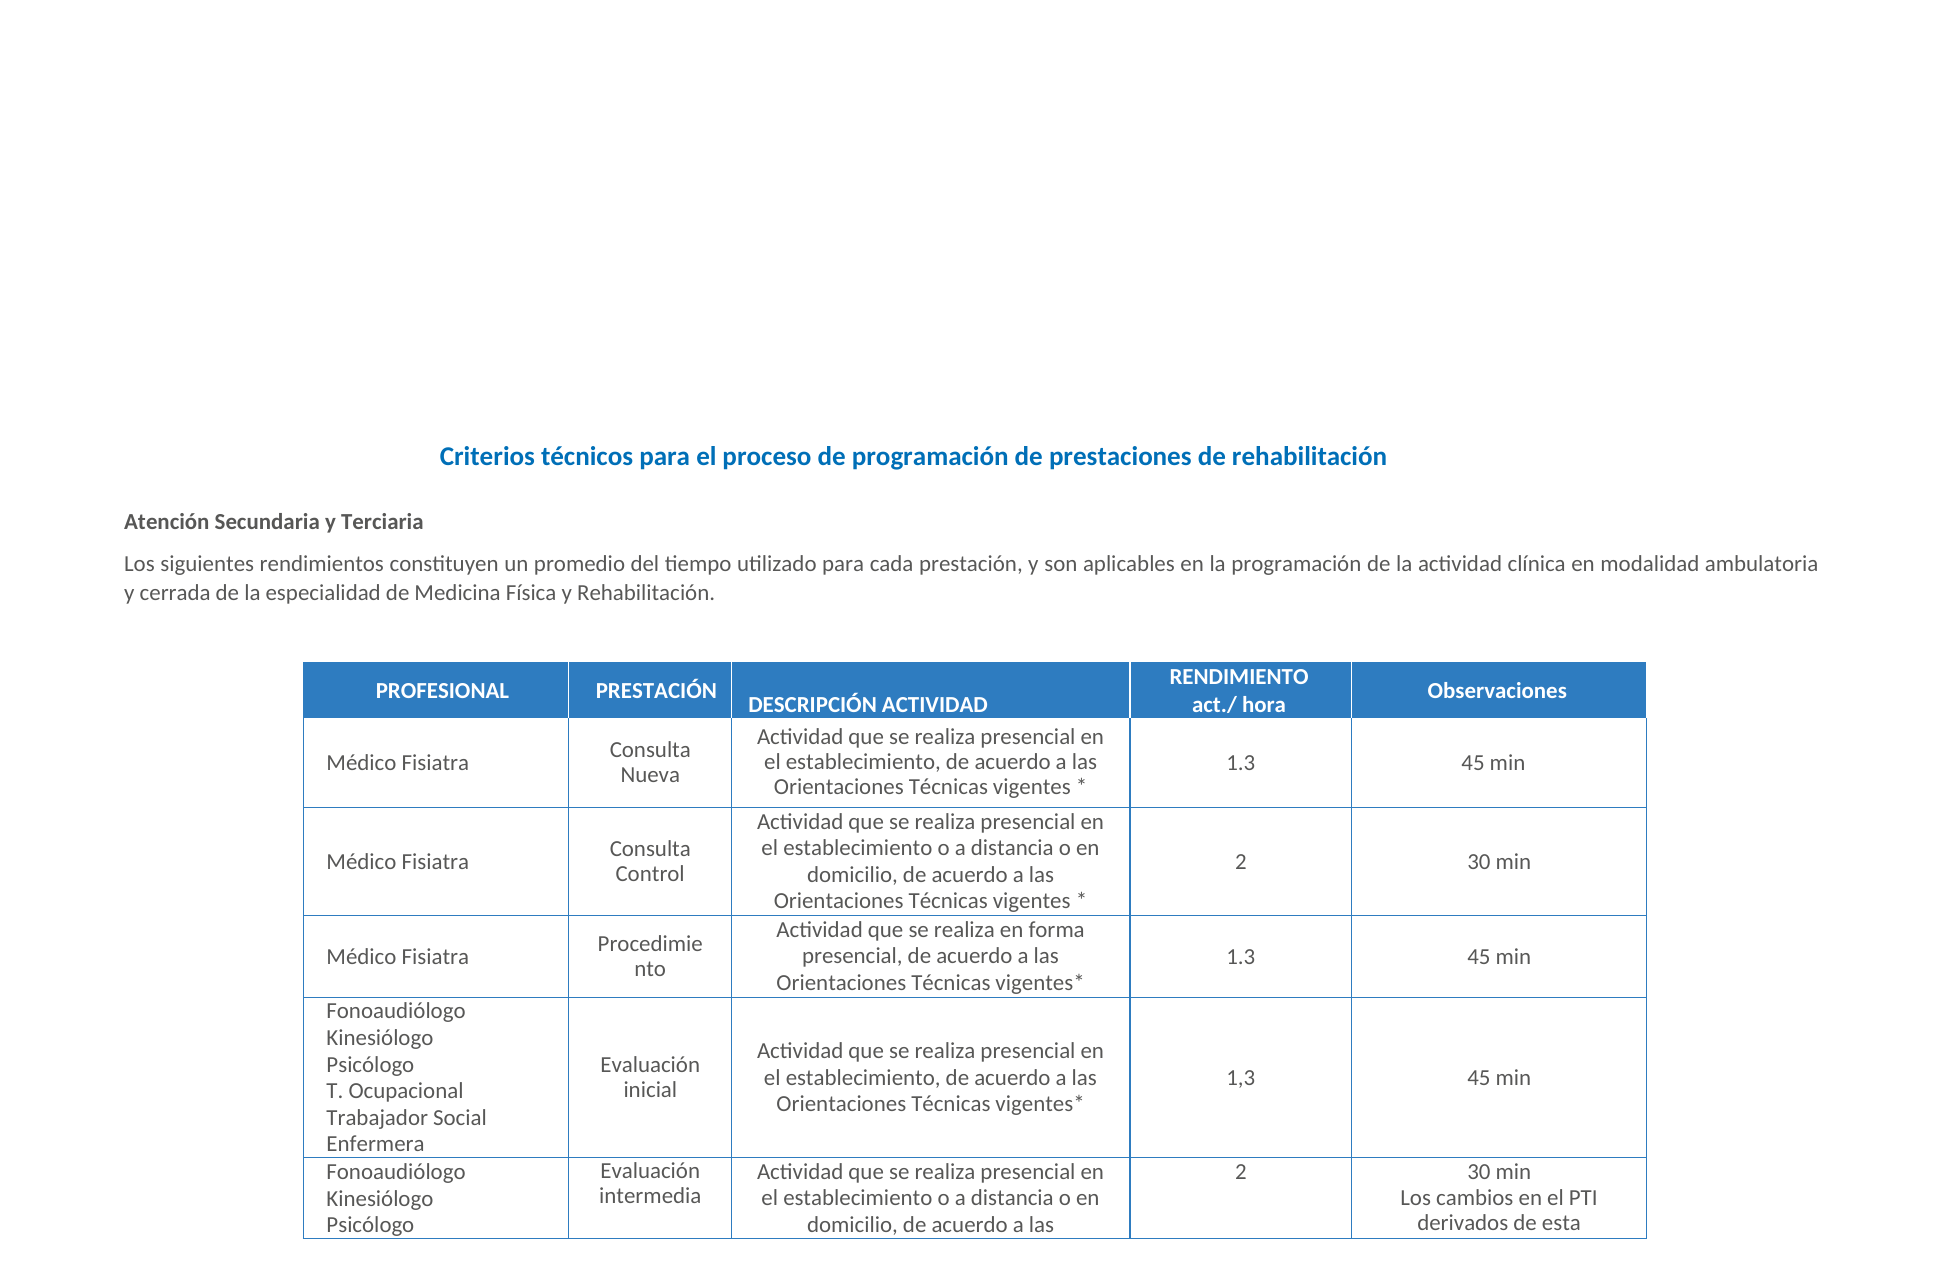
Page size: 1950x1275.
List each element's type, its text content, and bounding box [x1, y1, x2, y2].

table_cell Consulta Nueva [569, 718, 731, 807]
table_cell 1,3 [1131, 998, 1351, 1157]
table_header DESCRIPCIÓN ACTIVIDAD [732, 662, 1129, 718]
table_header PROFESIONAL [303, 662, 568, 718]
table_cell Actividad que se realiza presencial en el establecimiento, de acuerdo a las Orientaciones Técnicas vigentes * [732, 718, 1129, 807]
table_cell Consulta Control [569, 808, 731, 915]
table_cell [304, 1158, 568, 1238]
table_header Observaciones [1352, 662, 1646, 718]
text Los siguientes rendimientos constituyen un promedio del tiempo utilizado para cada prestación, y son aplicables en la programación de la actividad clínica en modalidad ambulatoria y cerrada de la especialidad de Medicina Física y Rehabilitación. [124, 549, 1823, 606]
table_cell 1.3 [1131, 916, 1351, 997]
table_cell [569, 1158, 731, 1238]
text Atención Secundaria y Terciaria [124, 507, 1823, 535]
table_header PRESTACIÓN [569, 662, 731, 718]
table_cell Médico Fisiatra [304, 916, 568, 997]
table_cell Actividad que se realiza presencial en el establecimiento o a distancia o en domicilio, de acuerdo a las Orientaciones Técnicas vigentes * [732, 808, 1129, 915]
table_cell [732, 1158, 1129, 1238]
table_cell 2 [1131, 808, 1351, 915]
table_cell Médico Fisiatra [304, 718, 568, 807]
table_cell Evaluación inicial [569, 998, 731, 1157]
table_cell Médico Fisiatra [304, 808, 568, 915]
table_header RENDIMIENTO act./ hora [1131, 662, 1351, 718]
table_cell Fonoaudiólogo Kinesiólogo Psicólogo T. Ocupacional Trabajador Social Enfermera [304, 998, 568, 1157]
table_cell 45 min [1352, 718, 1646, 807]
table_cell 45 min [1352, 916, 1646, 997]
text Criterios técnicos para el proceso de programación de prestaciones de rehabilitación [35, 439, 1792, 472]
table_cell 2 [1131, 1158, 1351, 1238]
table_cell Actividad que se realiza presencial en el establecimiento, de acuerdo a las Orientaciones Técnicas vigentes* [732, 998, 1129, 1157]
table_cell Actividad que se realiza en forma presencial, de acuerdo a las Orientaciones Técnicas vigentes* [732, 916, 1129, 997]
table_cell Procedimiento [569, 916, 731, 997]
table_cell 1.3 [1131, 718, 1351, 807]
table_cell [1352, 1158, 1646, 1238]
table_cell 30 min [1352, 808, 1646, 915]
table_cell 45 min [1352, 998, 1646, 1157]
